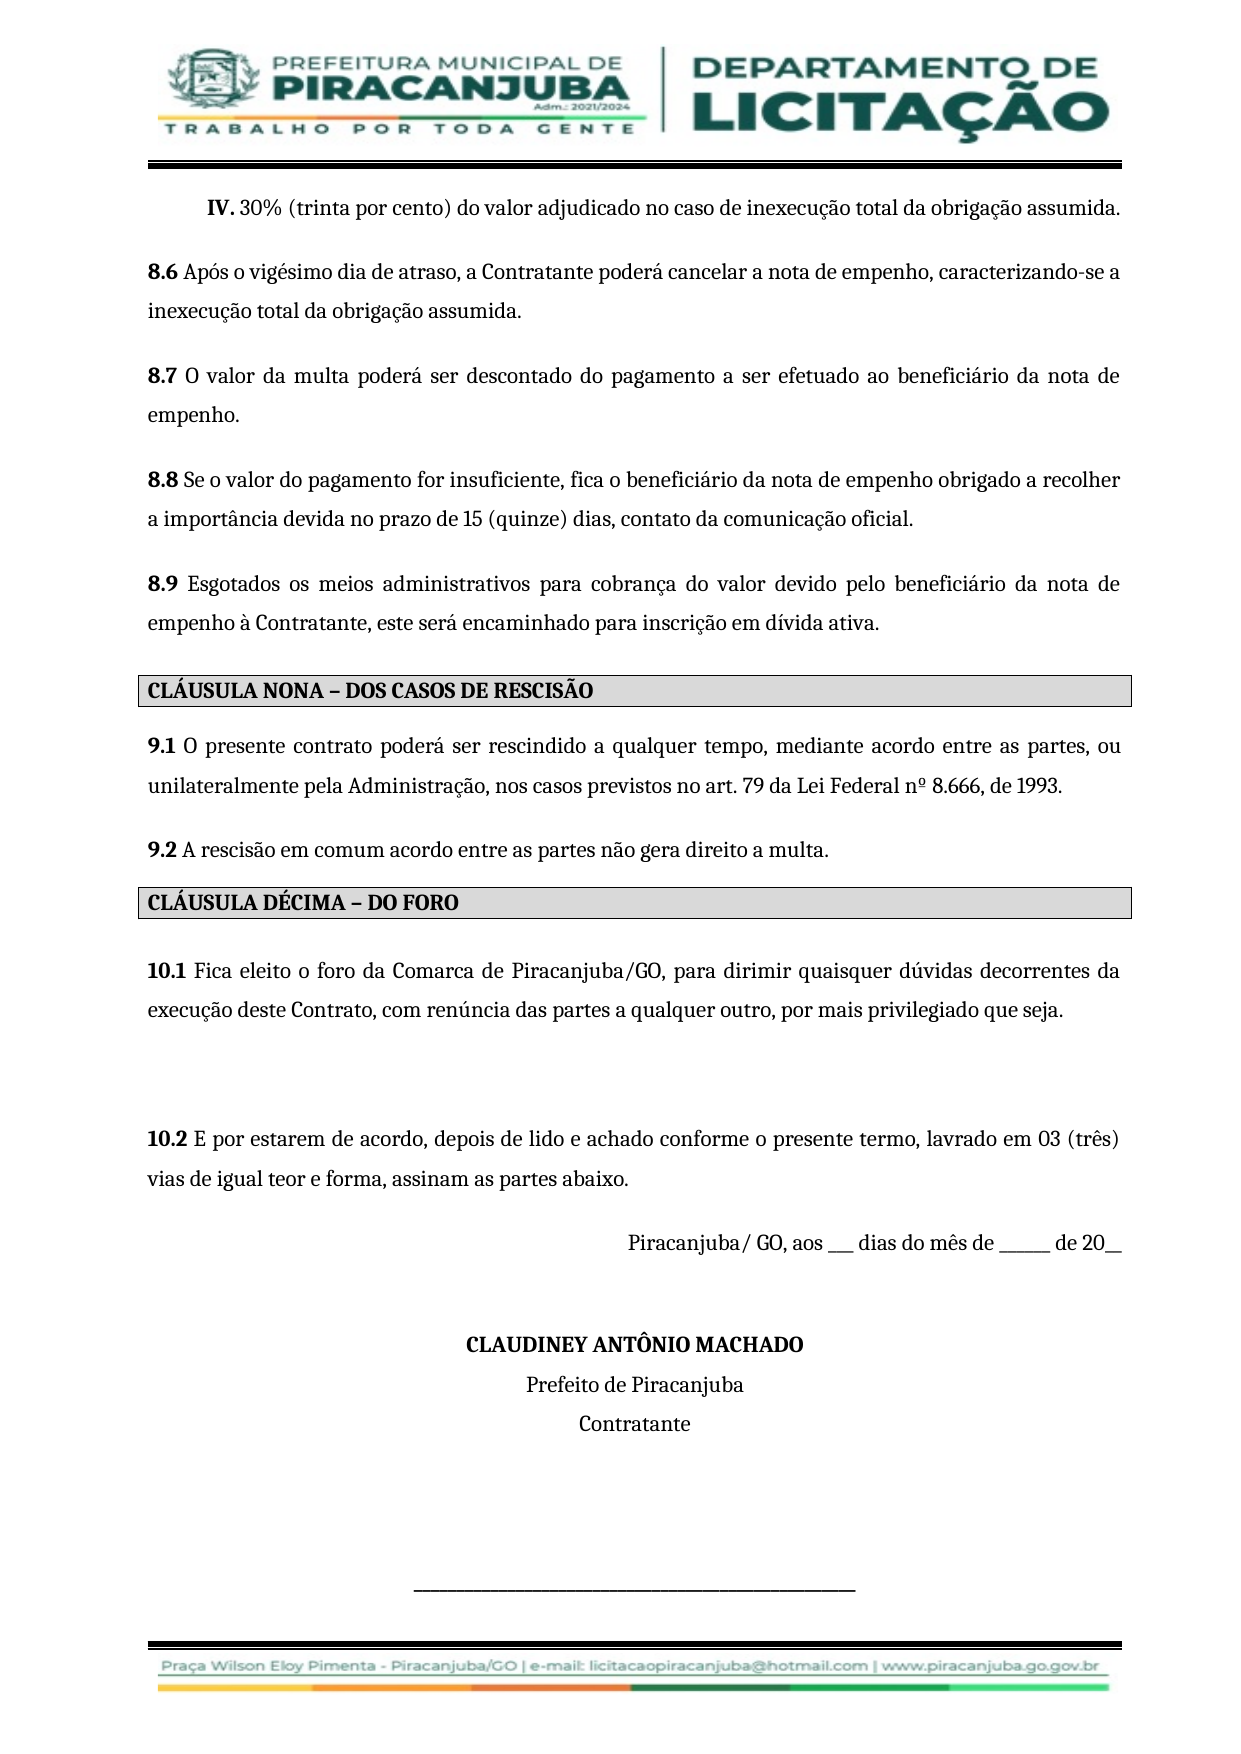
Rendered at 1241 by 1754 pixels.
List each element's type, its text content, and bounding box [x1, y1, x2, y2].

text Prefeito de Piracanjuba [148, 1371, 1122, 1398]
text ____________________________________________________ [148, 1569, 1122, 1595]
text 9.2 A rescisão em comum acordo entre as partes não gera direito a multa. [148, 837, 1122, 863]
text 10.1 Fica eleito o foro da Comarca de Piracanjuba/GO, para dirimir quaisquer dúvidas decorrentes da execução deste Contrato, com renúncia das partes a qualquer outro, por mais privilegiado que seja. [148, 957, 1122, 1023]
text 8.6 Após o vigésimo dia de atraso, a Contratante poderá cancelar a nota de empenho, caracterizando-se a inexecução total da obrigação assumida. [148, 259, 1122, 325]
text 8.7 O valor da multa poderá ser descontado do pagamento a ser efetuado ao beneficiário da nota de empenho. [148, 363, 1122, 429]
text 8.9 Esgotados os meios administrativos para cobrança do valor devido pelo beneficiário da nota de empenho à Contratante, este será encaminhado para inscrição em dívida ativa. [148, 571, 1122, 637]
text CLÁUSULA DÉCIMA – DO FORO [139, 888, 1131, 918]
text Piracanjuba/ GO, aos ___ dias do mês de ______ de 20__ [148, 1230, 1122, 1256]
text Contratante [148, 1411, 1122, 1437]
picture [157, 1653, 1119, 1695]
text 8.8 Se o valor do pagamento for insuficiente, fica o beneficiário da nota de empenho obrigado a recolher a importância devida no prazo de 15 (quinze) dias, contato da comunicação oficial. [148, 467, 1122, 533]
picture [157, 44, 1119, 150]
text CLAUDINEY ANTÔNIO MACHADO [148, 1332, 1122, 1358]
text 9.1 O presente contrato poderá ser rescindido a qualquer tempo, mediante acordo entre as partes, ou unilateralmente pela Administração, nos casos previstos no art. 79 da Lei Federal nº 8.666, de 1993. [148, 733, 1122, 799]
text 10.2 E por estarem de acordo, depois de lido e achado conforme o presente termo, lavrado em 03 (três) vias de igual teor e forma, assinam as partes abaixo. [148, 1126, 1122, 1192]
text CLÁUSULA NONA – DOS CASOS DE RESCISÃO [139, 676, 1131, 706]
text IV. 30% (trinta por cento) do valor adjudicado no caso de inexecução total da obrigação assumida. [148, 194, 1122, 221]
